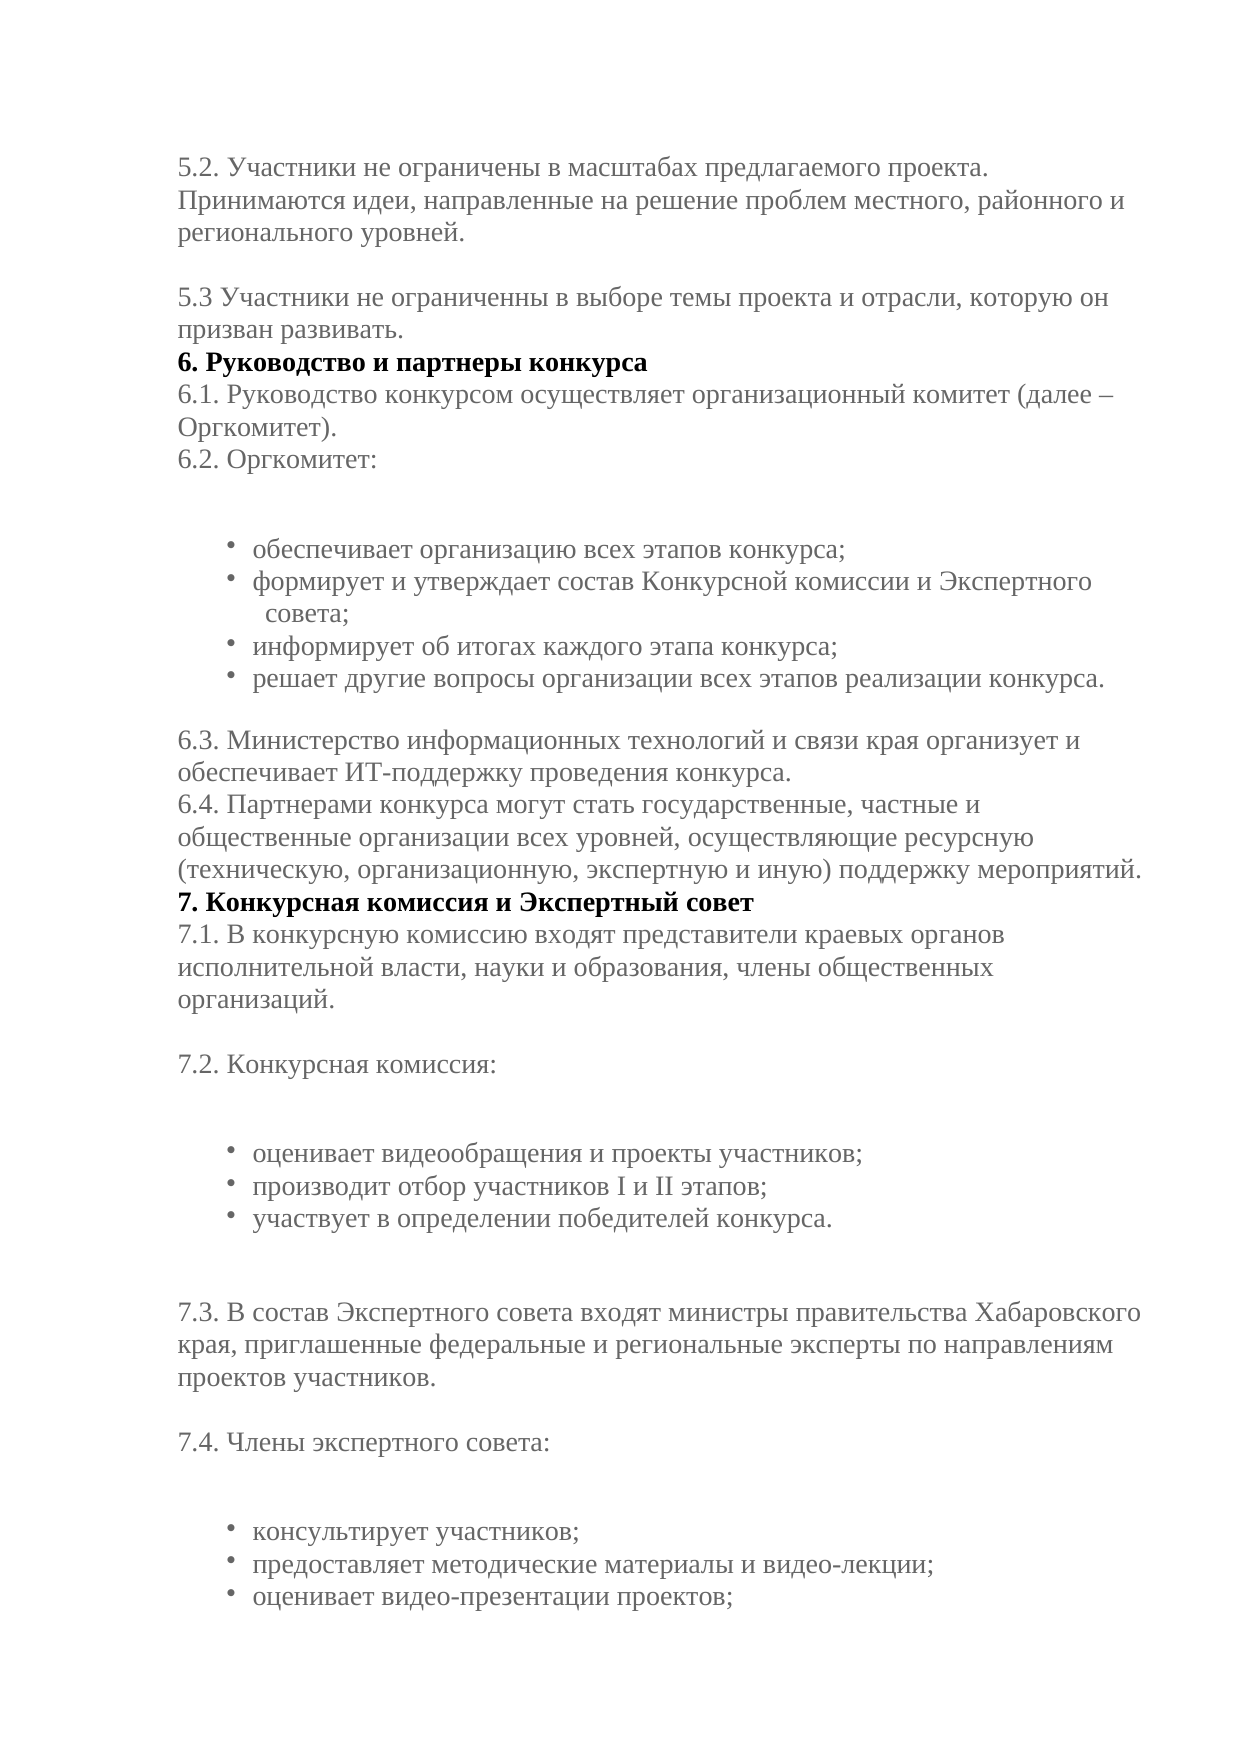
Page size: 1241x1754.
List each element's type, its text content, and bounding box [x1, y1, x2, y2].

list участвует в определении победителей конкурса. [227, 1201, 1152, 1233]
list оценивает видеообращения и проекты участников; [227, 1136, 1152, 1169]
list предоставляет методические материалы и видео-лекции; [227, 1547, 1152, 1579]
list производит отбор участников I и II этапов; [227, 1169, 1152, 1201]
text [177, 118, 1152, 345]
list обеспечивает организацию всех этапов конкурса; [227, 532, 1152, 564]
text 6. Руководство и партнеры конкурса [177, 345, 1152, 377]
list решает другие вопросы организации всех этапов реализации конкурса. [227, 661, 1152, 694]
text 6.1. Руководство конкурсом осуществляет организационный комитет (далее – Оргкомитет). 6.2. Оргкомитет: [177, 377, 1152, 502]
text 7.3. В состав Экспертного совета входят министры правительства Хабаровского края, приглашенные федеральные и региональные эксперты по направлениям проектов участников. 7.4. Члены экспертного совета: [177, 1263, 1152, 1485]
list формирует и утверждает состав Конкурсной комиссии и Экспертного совета; [227, 564, 1152, 629]
text 6.3. Министерство информационных технологий и связи края организует и обеспечивает ИТ-поддержку проведения конкурса. 6.4. Партнерами конкурса могут стать государственные, частные и общественные организации всех уровней, осуществляющие ресурсную (техническую, организационную, экспертную и иную) поддержку мероприятий. [177, 723, 1152, 885]
list оценивает видео-презентации проектов; [227, 1579, 1152, 1611]
list информирует об итогах каждого этапа конкурса; [227, 629, 1152, 661]
text 7. Конкурсная комиссия и Экспертный совет [177, 885, 1152, 917]
list консультирует участников; [227, 1514, 1152, 1547]
text 7.1. В конкурсную комиссию входят представители краевых органов исполнительной власти, науки и образования, члены общественных организаций. 7.2. Конкурсная комиссия: [177, 917, 1152, 1107]
